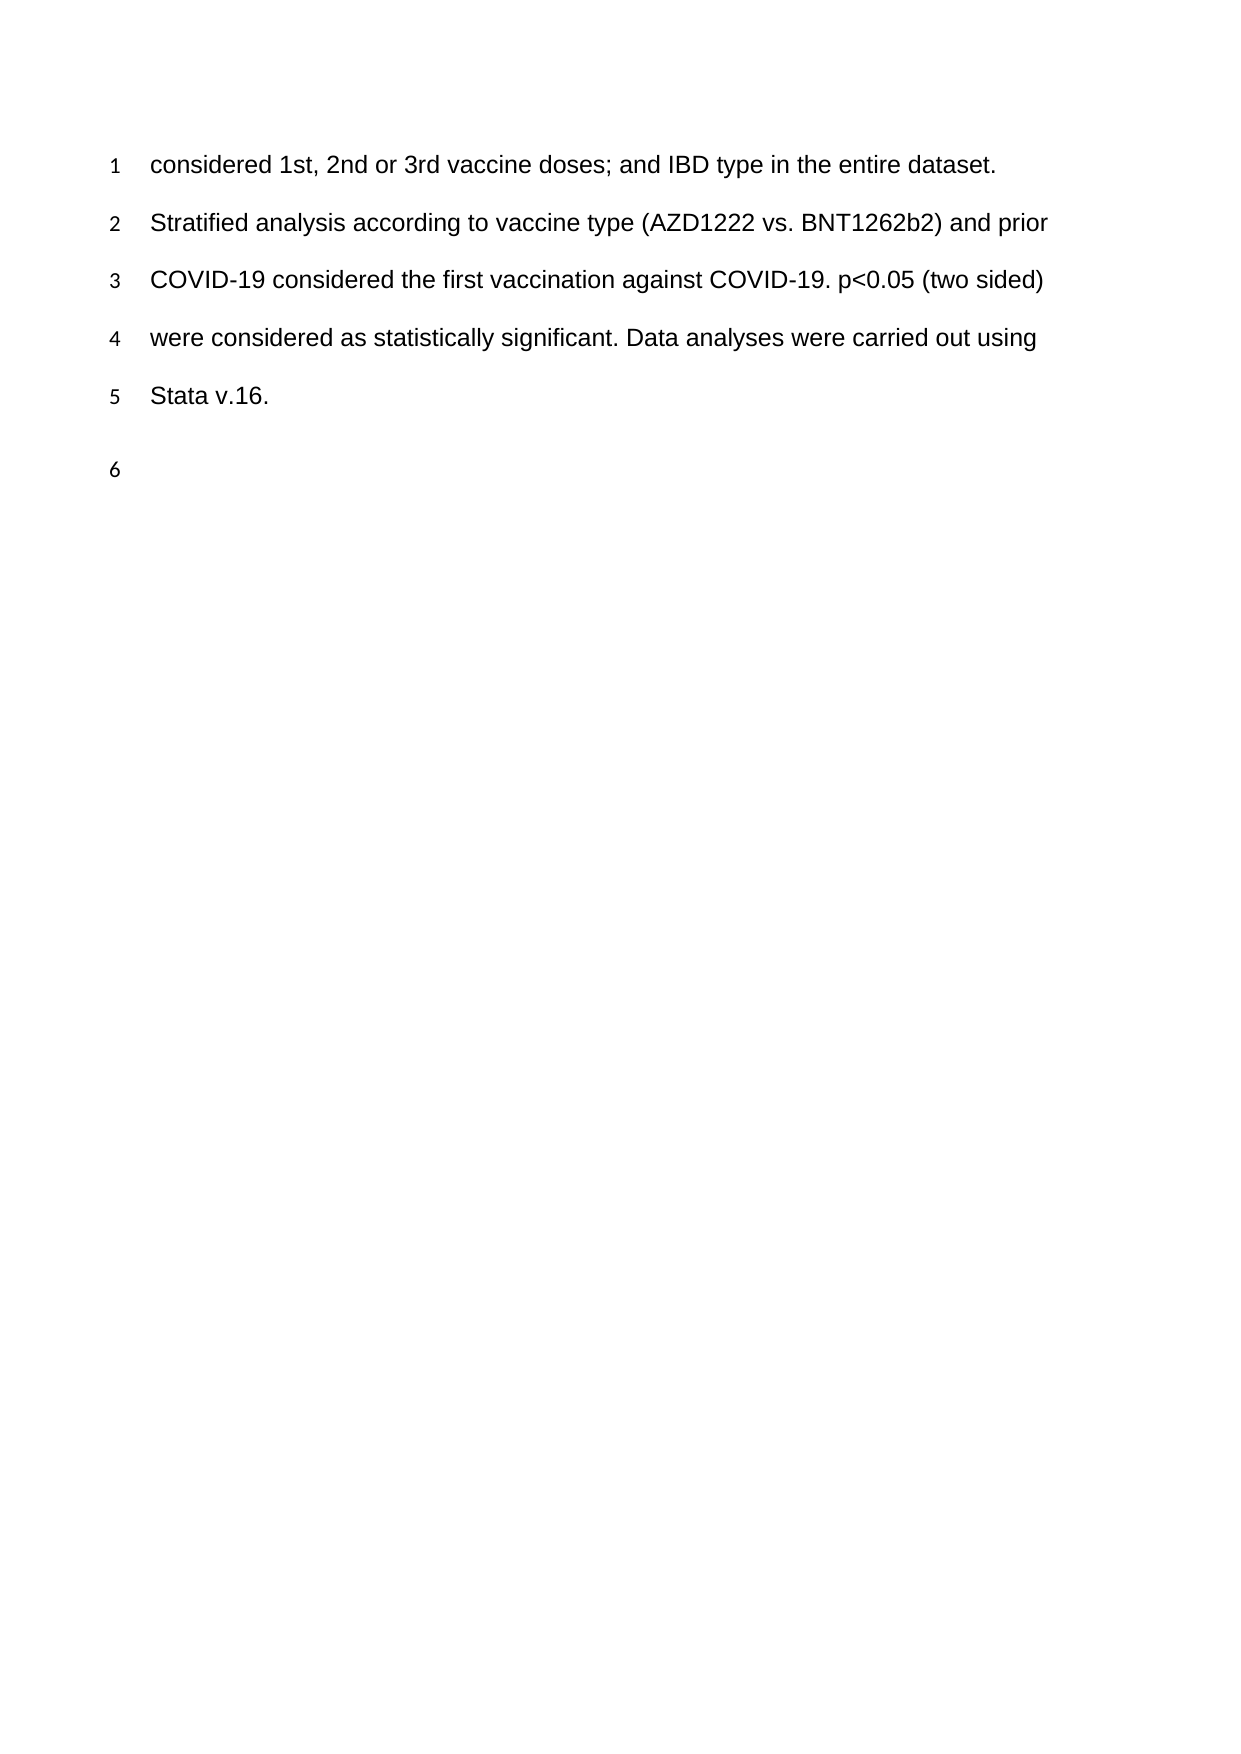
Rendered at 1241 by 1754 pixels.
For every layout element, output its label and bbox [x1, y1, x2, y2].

text [150, 150, 1090, 409]
